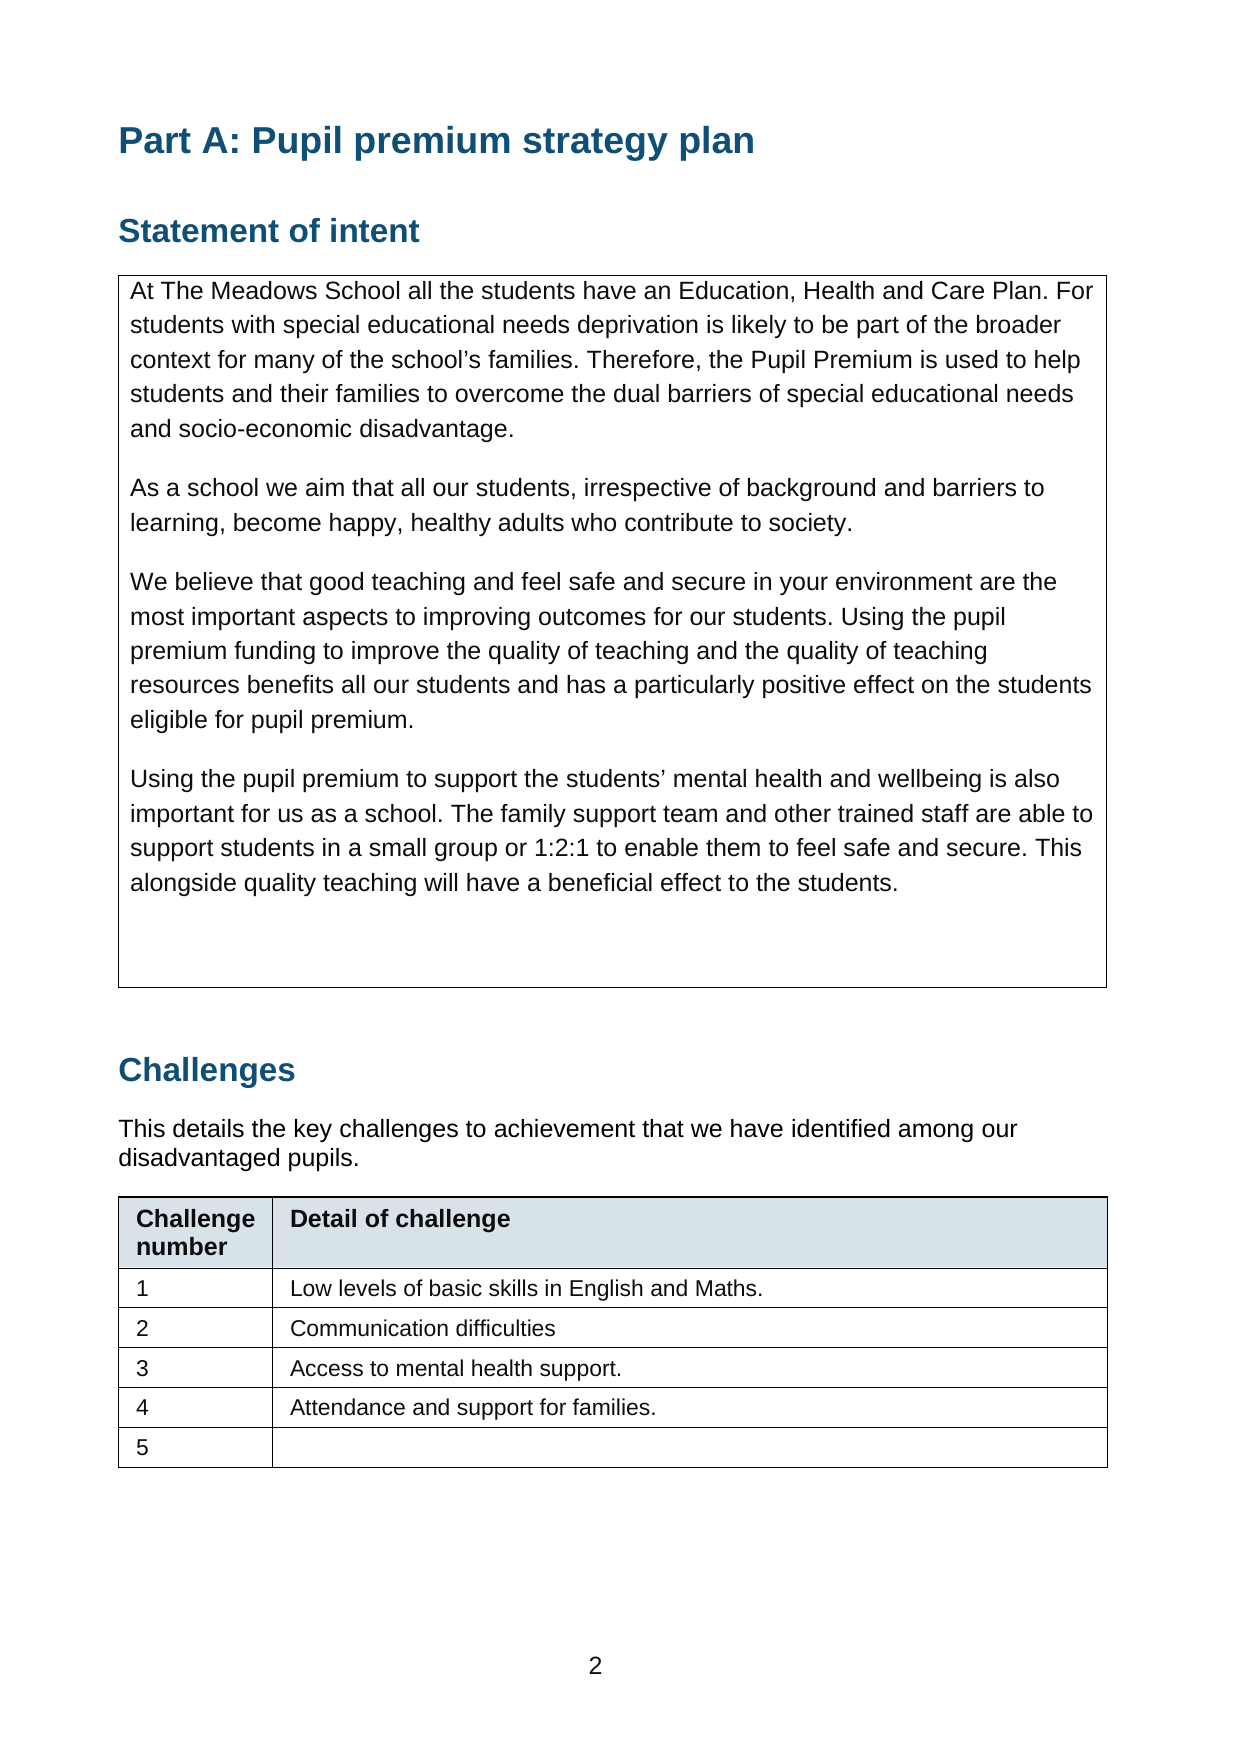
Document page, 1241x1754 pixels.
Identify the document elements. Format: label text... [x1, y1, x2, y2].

subtitle Part A: Pupil premium strategy plan [118, 118, 1107, 161]
table_cell Communication difficulties [273, 1308, 1107, 1347]
table_cell [273, 1428, 1107, 1467]
table_cell 1 [119, 1269, 272, 1307]
table_header At The Meadows School all the students have an Education, Health and Care Plan. For students with special educational needs deprivation is likely to be part of the broader context for many of the school’s families. Therefore, the Pupil Premium is used to help students and their families to overcome the dual barriers of special educational needs and socio-economic disadvantage. As a school we aim that all our students, irrespective of background and barriers to learning, become happy, healthy adults who contribute to society. We believe that good teaching and feel safe and secure in your environment are the most important aspects to improving outcomes for our students. Using the pupil premium funding to improve the quality of teaching and the quality of teaching resources benefits all our students and has a particularly positive effect on the students eligible for pupil premium. Using the pupil premium to support the students’ mental health and wellbeing is also important for us as a school. The family support team and other trained staff are able to support students in a small group or 1:2:1 to enable them to feel safe and secure. This alongside quality teaching will have a beneficial effect to the students. [119, 276, 1106, 987]
table_cell Low levels of basic skills in English and Maths. [273, 1269, 1107, 1307]
subtitle Statement of intent [118, 211, 1107, 250]
text This details the key challenges to achievement that we have identified among our disadvantaged pupils. [118, 1114, 1107, 1171]
table_cell 2 [119, 1308, 272, 1347]
table_cell 3 [119, 1348, 272, 1387]
table_cell Access to mental health support. [273, 1348, 1107, 1387]
subtitle Challenges [118, 1050, 1107, 1089]
table_cell 4 [119, 1388, 272, 1427]
table_header Challenge number [119, 1198, 272, 1267]
table_header Detail of challenge [273, 1198, 1107, 1267]
table_cell Attendance and support for families. [273, 1388, 1107, 1427]
table_cell 5 [119, 1428, 272, 1467]
